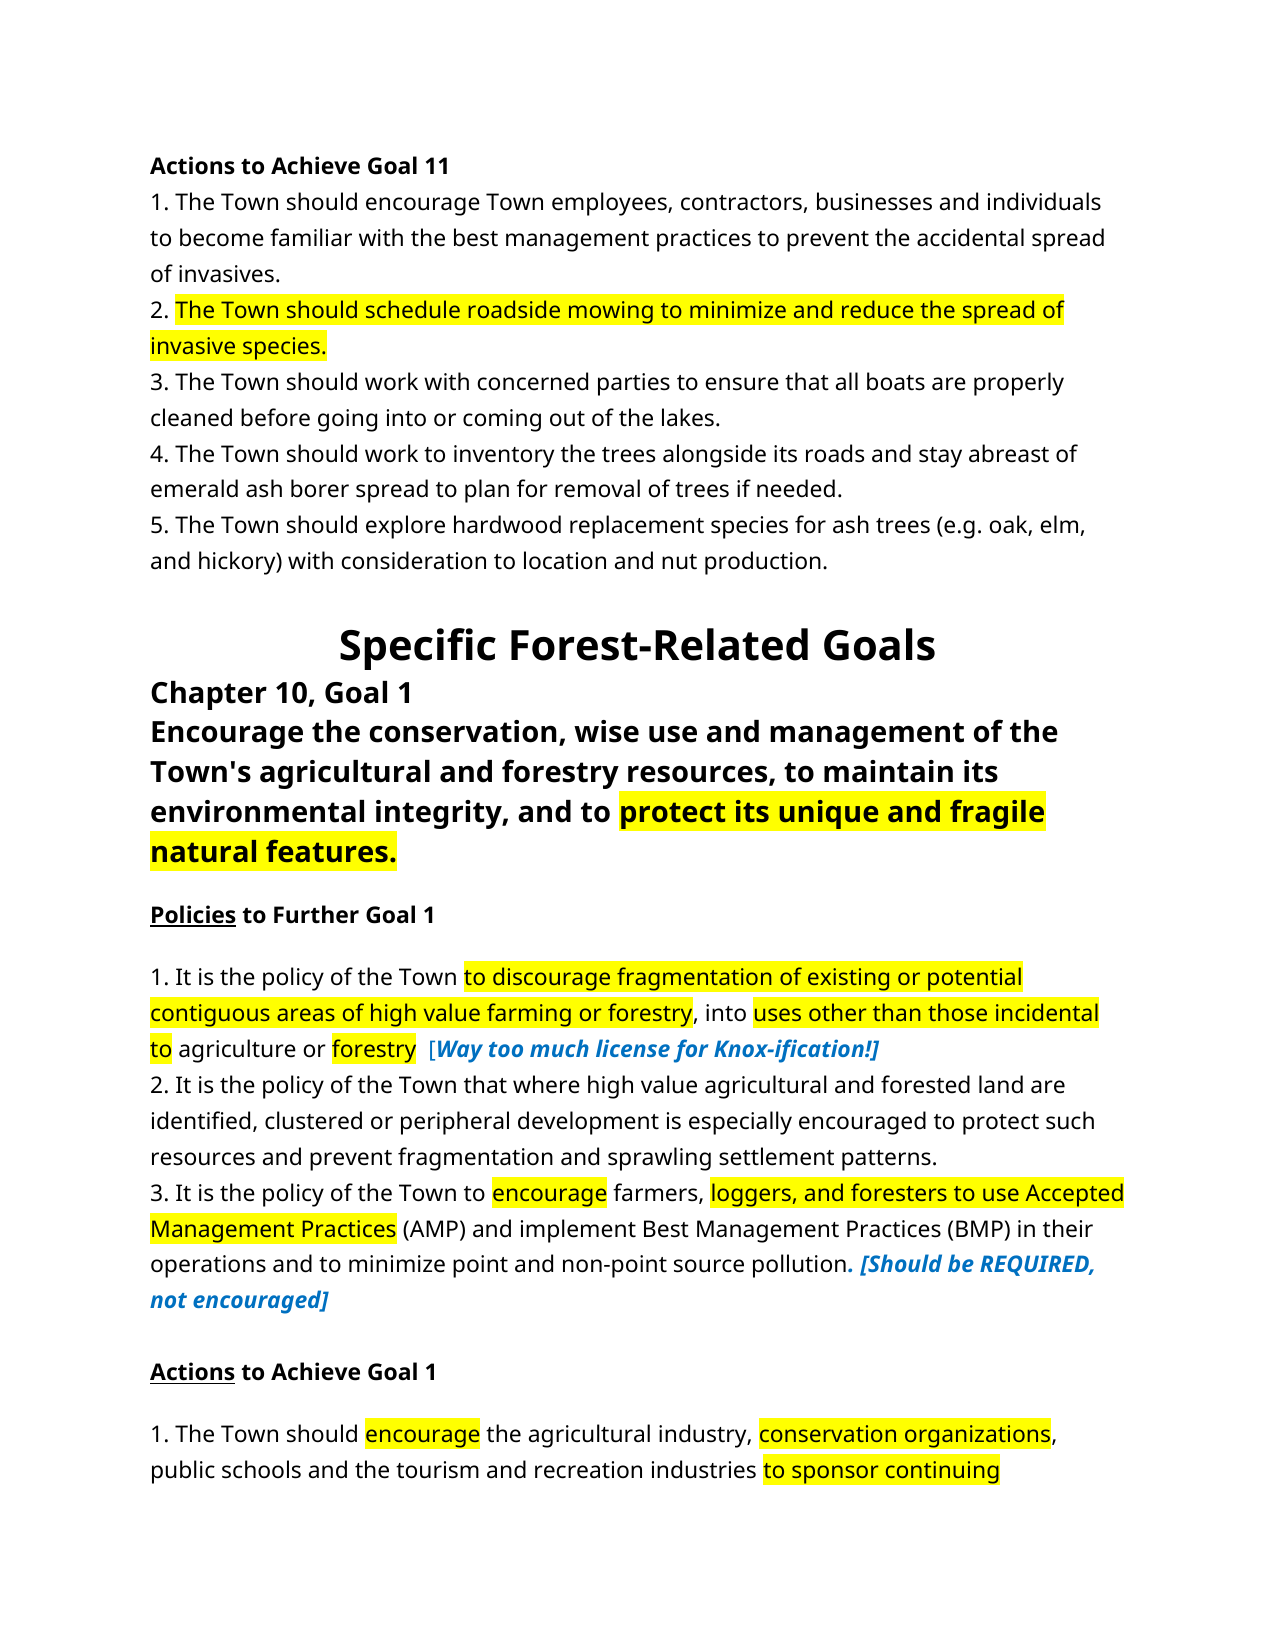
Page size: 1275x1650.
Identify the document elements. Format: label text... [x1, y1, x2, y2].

text 5. The Town should explore hardwood replacement species for ash trees (e.g. oak, elm, and hickory) with consideration to location and nut production. [150, 509, 1125, 577]
text 4. The Town should work to inventory the trees alongside its roads and stay abreast of emerald ash borer spread to plan for removal of trees if needed. [150, 437, 1125, 505]
text Actions to Achieve Goal 11 [150, 150, 1125, 181]
text 2. It is the policy of the Town that where high value agricultural and forested land are identified, clustered or peripheral development is especially encouraged to protect such resources and prevent fragmentation and sprawling settlement patterns. [150, 1069, 1125, 1172]
text Specific Forest-Related Goals [150, 615, 1125, 672]
text 1. It is the policy of the Town to discourage fragmentation of existing or potential contiguous areas of high value farming or forestry, into uses other than those incidental to agriculture or forestry [Way too much license for Knox-ification!] [150, 961, 1125, 1064]
text 3. It is the policy of the Town to encourage farmers, loggers, and foresters to use Accepted Management Practices (AMP) and implement Best Management Practices (BMP) in their operations and to minimize point and non-point source pollution. [Should be REQUIRED, not encouraged] [150, 1177, 1125, 1316]
text 1. The Town should encourage Town employees, contractors, businesses and individuals to become familiar with the best management practices to prevent the accidental spread of invasives. [150, 186, 1125, 289]
text 3. The Town should work with concerned parties to ensure that all boats are properly cleaned before going into or coming out of the lakes. [150, 366, 1125, 433]
text Policies to Further Goal 1 [150, 899, 1125, 930]
text 2. The Town should schedule roadside mowing to minimize and reduce the spread of invasive species. [150, 294, 1125, 361]
text Actions to Achieve Goal 1 [150, 1356, 1125, 1387]
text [150, 1418, 1125, 1485]
text Chapter 10, Goal 1 [150, 672, 1125, 712]
text Encourage the conservation, wise use and management of the Town's agricultural and forestry resources, to maintain its environmental integrity, and to protect its unique and fragile natural features. [150, 712, 1125, 871]
